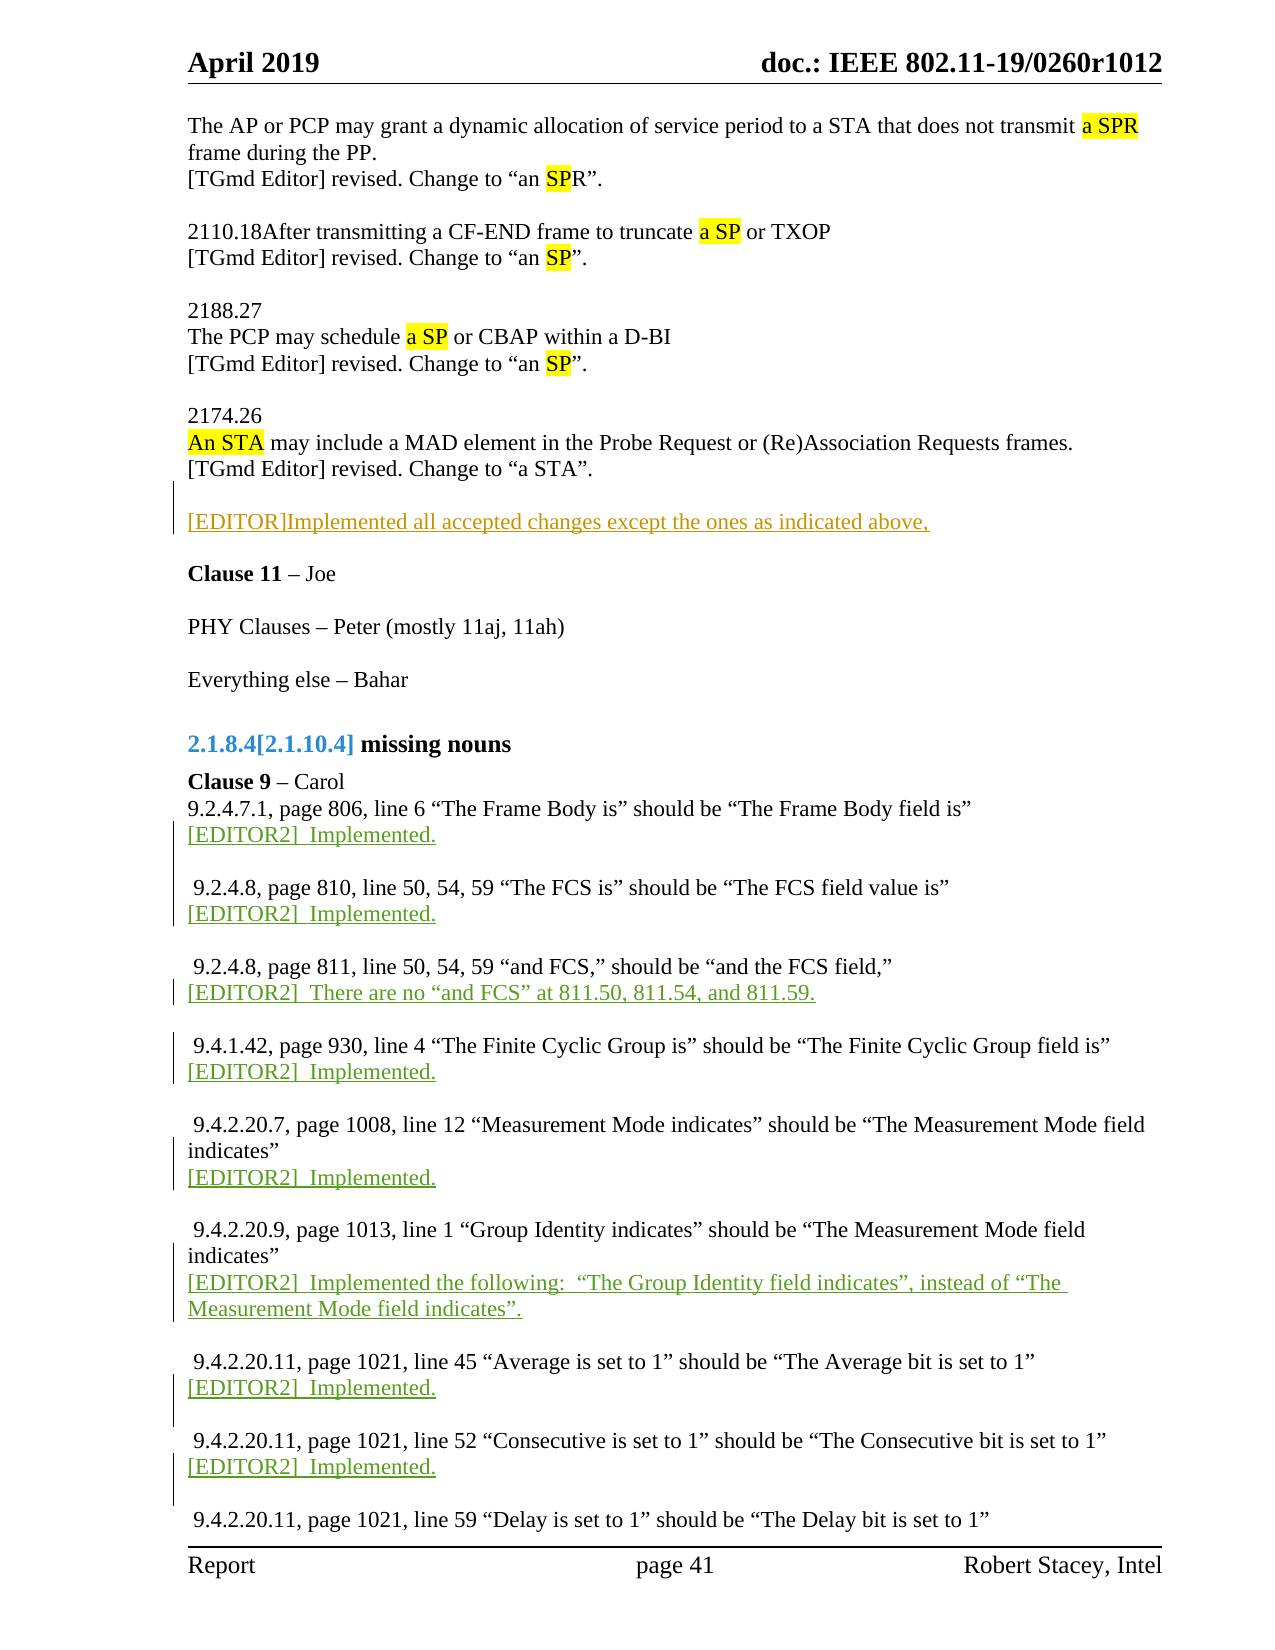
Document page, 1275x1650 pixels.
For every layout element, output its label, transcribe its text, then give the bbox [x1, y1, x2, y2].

text Everything else – Bahar [187, 666, 1162, 692]
text 9.2.4.8, page 811, line 50, 54, 59 “and FCS,” should be “and the FCS field,” [187, 953, 1162, 979]
text [TGmd Editor] revised. Change to “a STA”. [187, 455, 1162, 481]
text The AP or PCP may grant a dynamic allocation of service period to a STA that does not transmit a SPR frame during the PP. [187, 112, 1162, 165]
text Clause 9 – Carol [187, 768, 1162, 794]
text Clause 11 – Joe [187, 561, 1162, 587]
text 9.2.4.8, page 810, line 50, 54, 59 “The FCS is” should be “The FCS field value is” [187, 874, 1162, 900]
text 2188.27 [187, 297, 1162, 323]
text 9.4.1.42, page 930, line 4 “The Finite Cyclic Group is” should be “The Finite Cyclic Group field is” [187, 1032, 1162, 1058]
text [TGmd Editor] revised. Change to “an SPR”. [571, 165, 1162, 192]
text The PCP may schedule a SP or CBAP within a D-BI [448, 323, 1162, 350]
subtitle missing nouns [187, 729, 1162, 758]
text 9.4.2.20.11, page 1021, line 59 “Delay is set to 1” should be “The Delay bit is set to 1” [187, 1506, 1162, 1532]
text 9.4.2.20.7, page 1008, line 12 “Measurement Mode indicates” should be “The Measurement Mode field indicates” [187, 1111, 1162, 1163]
text [TGmd Editor] revised. Change to “an SP”. [187, 244, 546, 271]
text The PCP may schedule a SP or CBAP within a D-BI [187, 323, 406, 350]
text 2110.18After transmitting a CF-END frame to truncate a SP or TXOP [187, 218, 699, 244]
text 2110.18After transmitting a CF-END frame to truncate a SP or TXOP [741, 218, 1162, 244]
text 9.4.2.20.9, page 1013, line 1 “Group Identity indicates” should be “The Measurement Mode field indicates” [187, 1216, 1162, 1269]
text PHY Clauses – Peter (mostly 11aj, 11ah) [187, 613, 1162, 639]
text [TGmd Editor] revised. Change to “an SP”. [571, 244, 1162, 271]
text 2174.26 [187, 402, 1162, 429]
text [TGmd Editor] revised. Change to “an SPR”. [187, 165, 546, 192]
text 9.4.2.20.11, page 1021, line 52 “Consecutive is set to 1” should be “The Consecutive bit is set to 1” [187, 1427, 1162, 1453]
text [TGmd Editor] revised. Change to “an SP”. [571, 350, 1162, 376]
text An STA may include a MAD element in the Probe Request or (Re)Association Requests frames. [264, 429, 1162, 455]
text 9.4.2.20.11, page 1021, line 45 “Average is set to 1” should be “The Average bit is set to 1” [187, 1348, 1162, 1374]
text 9.2.4.7.1, page 806, line 6 “The Frame Body is” should be “The Frame Body field is” [187, 794, 1162, 821]
text [TGmd Editor] revised. Change to “an SP”. [187, 350, 546, 376]
